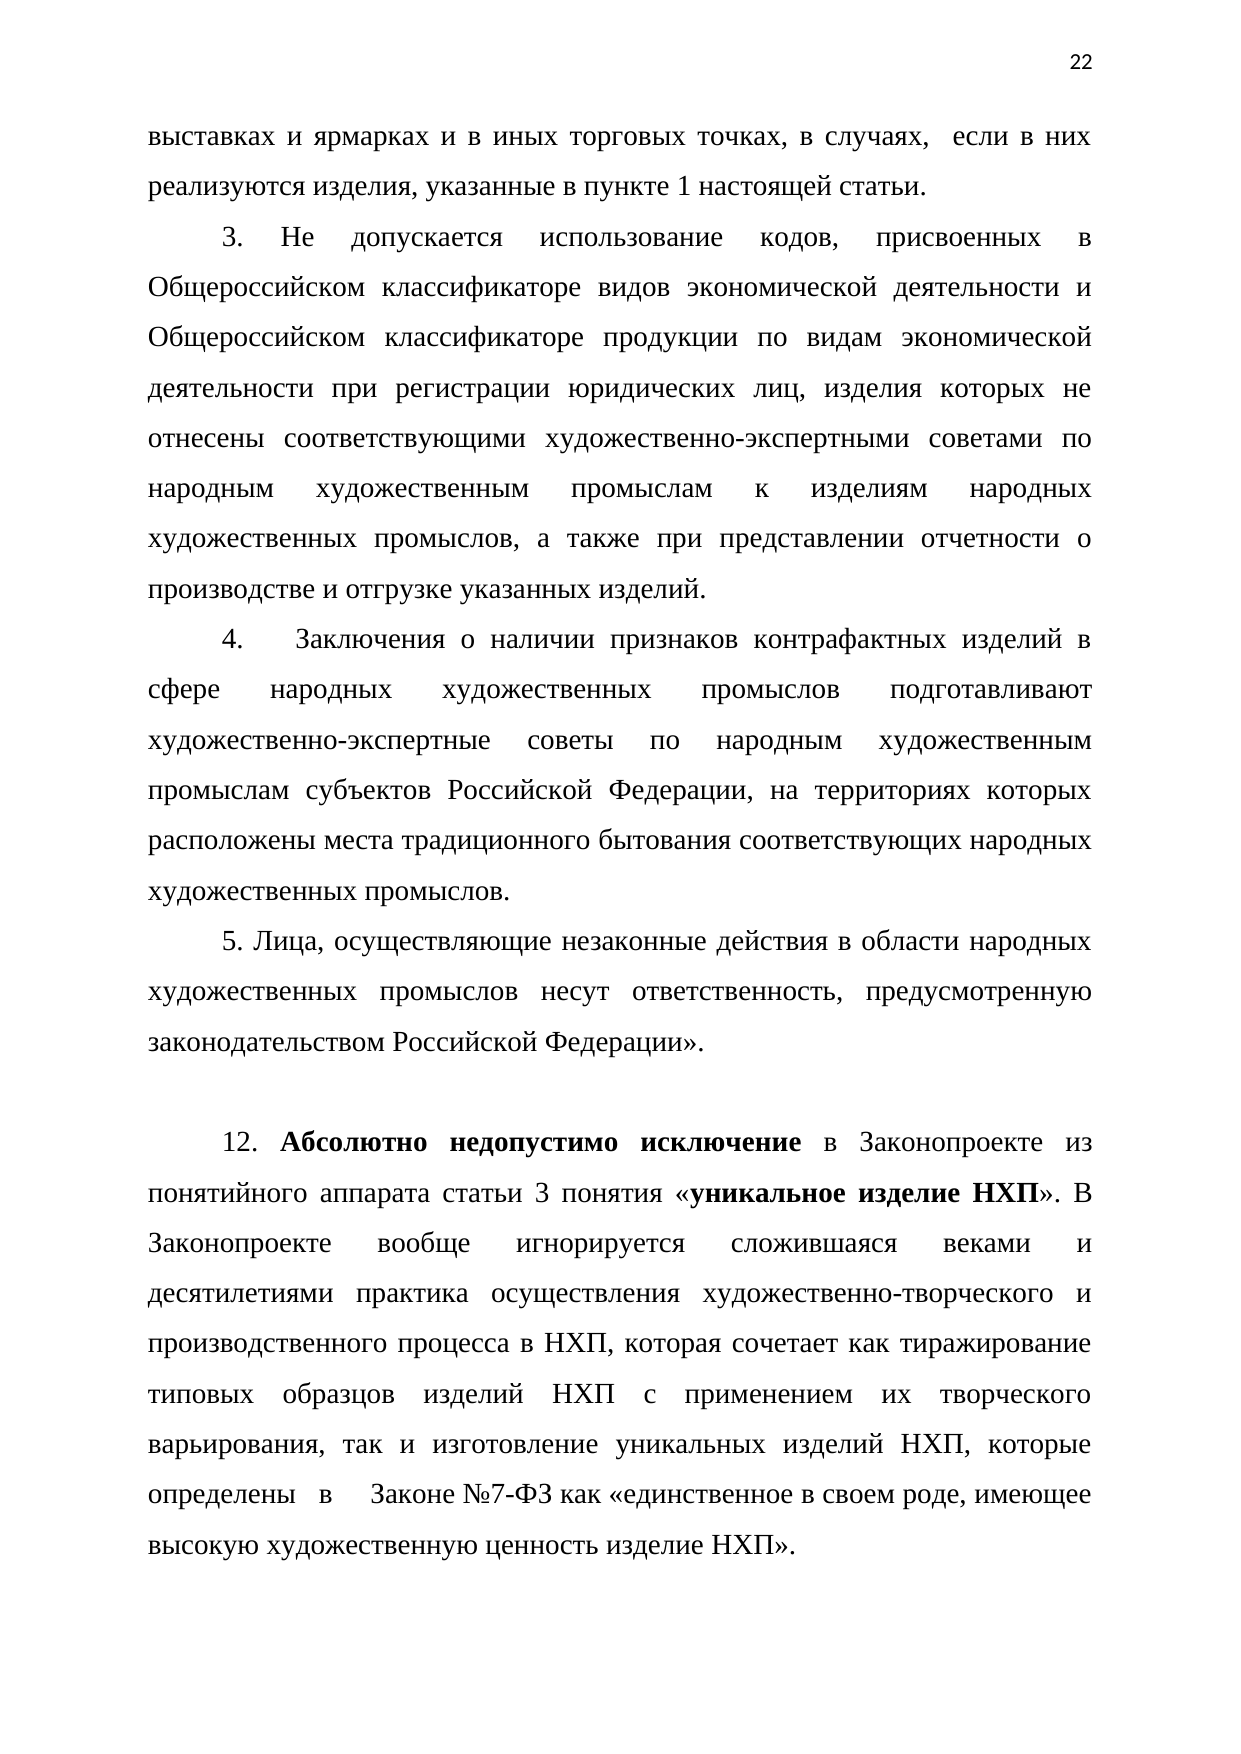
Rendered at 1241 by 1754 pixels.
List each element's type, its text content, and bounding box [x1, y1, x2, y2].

text 5. Лица, осуществляющие незаконные действия в области народных художественных промыслов несут ответственность, предусмотренную законодательством Российской Федерации». [148, 923, 1092, 1057]
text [148, 118, 1092, 202]
text 4. Заключения о наличии признаков контрафактных изделий в сфере народных художественных промыслов подготавливают художественно-экспертные советы по народным художественным промыслам субъектов Российской Федерации, на территориях которых расположены места традиционного бытования соответствующих народных художественных промыслов. [148, 621, 1092, 906]
text 3. Не допускается использование кодов, присвоенных в Общероссийском классификаторе видов экономической деятельности и Общероссийском классификаторе продукции по видам экономической деятельности при регистрации юридических лиц, изделия которых не отнесены соответствующими художественно-экспертными советами по народным художественным промыслам к изделиям народных художественных промыслов, а также при представлении отчетности о производстве и отгрузке указанных изделий. [148, 219, 1092, 604]
text 12. Абсолютно недопустимо исключение в Законопроекте из понятийного аппарата статьи 3 понятия «уникальное изделие НХП». В Законопроекте вообще игнорируется сложившаяся веками и десятилетиями практика осуществления художественно-творческого и производственного процесса в НХП, которая сочетает как тиражирование типовых образцов изделий НХП с применением их творческого варьирования, так и изготовление уникальных изделий НХП, которые определены в Законе №7-ФЗ как «единственное в своем роде, имеющее высокую художественную ценность изделие НХП». [148, 1124, 1092, 1560]
